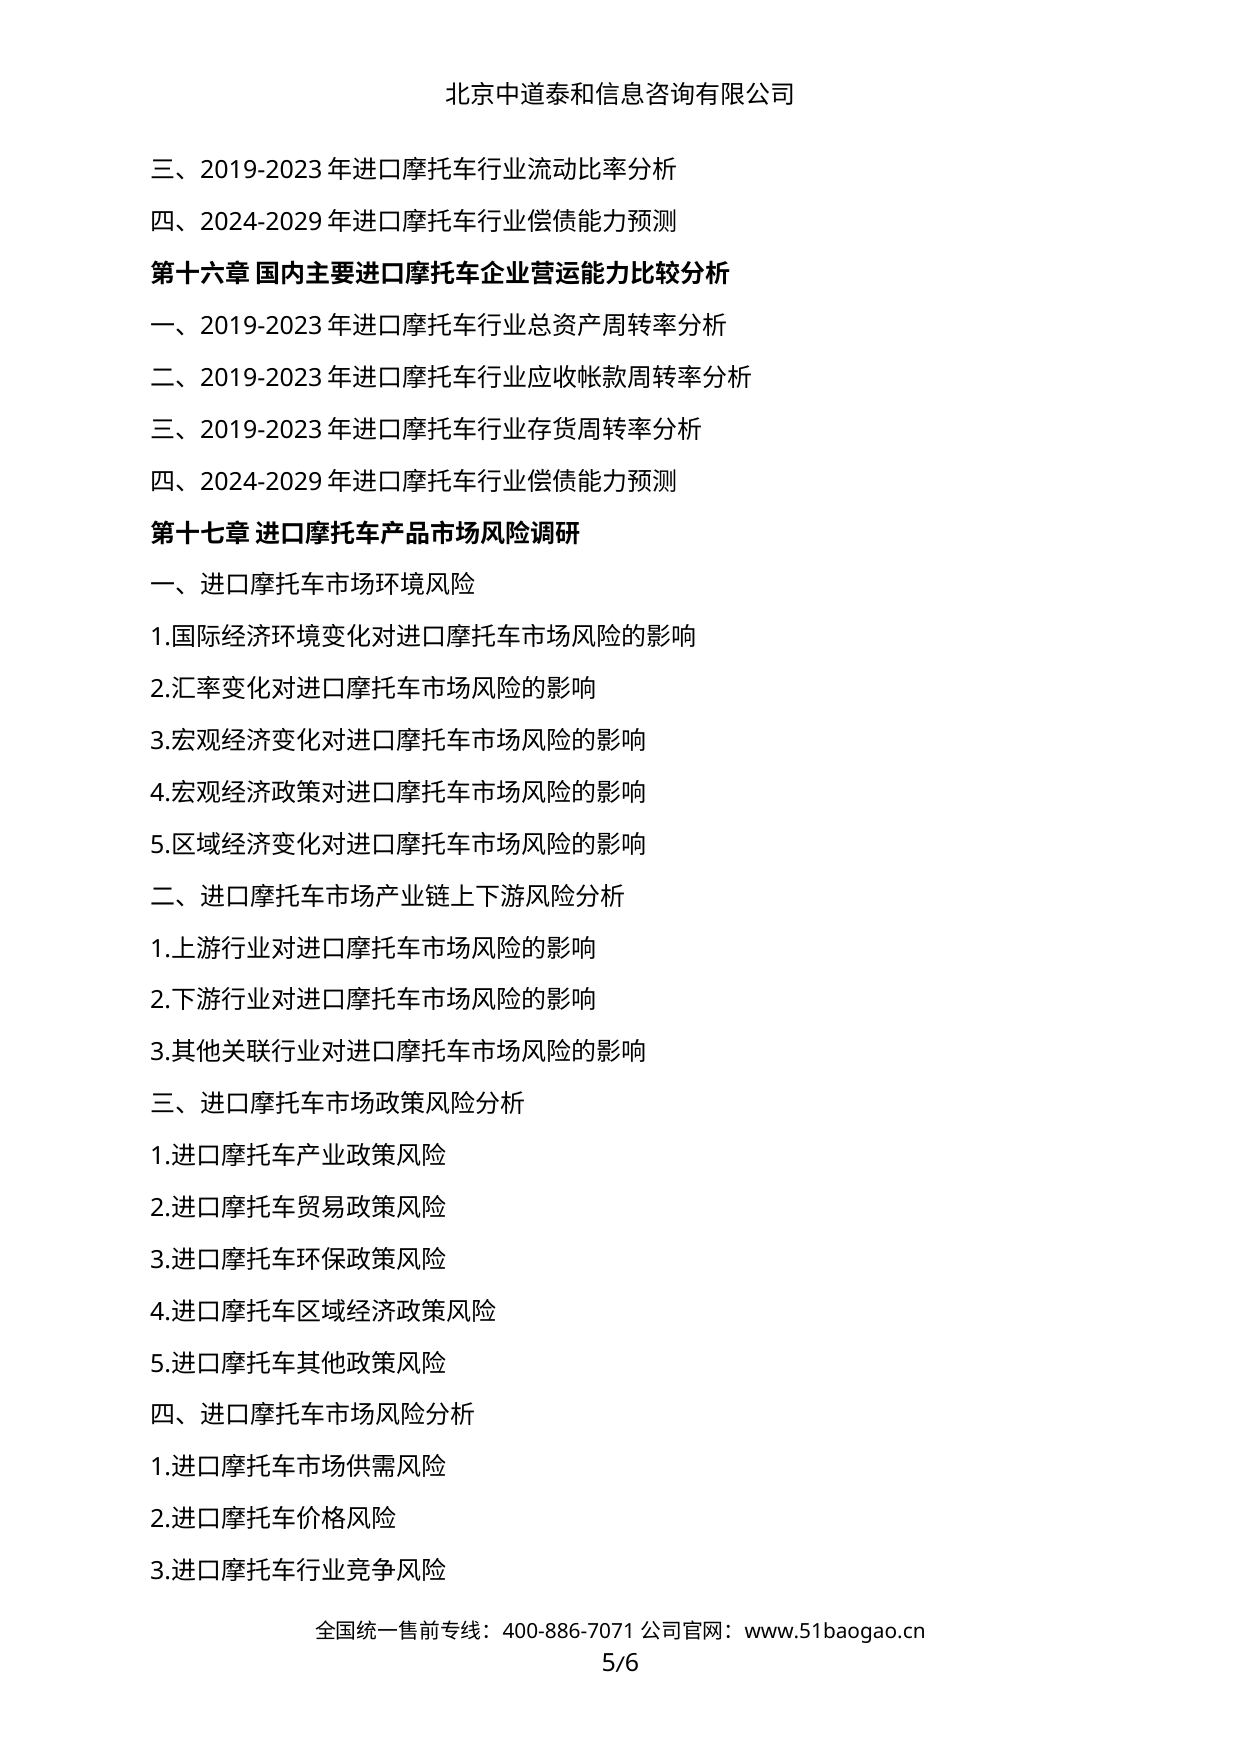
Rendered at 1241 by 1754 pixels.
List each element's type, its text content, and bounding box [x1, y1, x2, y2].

text 1.进口摩托车产业政策风险 [150, 1136, 1090, 1172]
text 四、2024-2029年进口摩托车行业偿债能力预测 [150, 202, 1090, 238]
text 第十七章 进口摩托车产品市场风险调研 [150, 513, 1090, 549]
text 第十六章 国内主要进口摩托车企业营运能力比较分析 [150, 254, 1090, 290]
text 三、2019-2023年进口摩托车行业流动比率分析 [150, 150, 1090, 186]
text 5.进口摩托车其他政策风险 [150, 1343, 1090, 1379]
text 1.进口摩托车市场供需风险 [150, 1447, 1090, 1483]
text 2.进口摩托车价格风险 [150, 1499, 1090, 1535]
text 一、进口摩托车市场环境风险 [150, 565, 1090, 601]
text 2.进口摩托车贸易政策风险 [150, 1187, 1090, 1224]
text 1.上游行业对进口摩托车市场风险的影响 [150, 928, 1090, 964]
text 三、2019-2023年进口摩托车行业存货周转率分析 [150, 409, 1090, 446]
text 2.汇率变化对进口摩托车市场风险的影响 [150, 669, 1090, 705]
text 3.其他关联行业对进口摩托车市场风险的影响 [150, 1032, 1090, 1068]
text 4.宏观经济政策对进口摩托车市场风险的影响 [150, 772, 1090, 809]
text 一、2019-2023年进口摩托车行业总资产周转率分析 [150, 306, 1090, 342]
text 四、2024-2029年进口摩托车行业偿债能力预测 [150, 461, 1090, 497]
text 3.宏观经济变化对进口摩托车市场风险的影响 [150, 721, 1090, 757]
text 4.进口摩托车区域经济政策风险 [150, 1291, 1090, 1327]
text 5.区域经济变化对进口摩托车市场风险的影响 [150, 824, 1090, 861]
text 2.下游行业对进口摩托车市场风险的影响 [150, 980, 1090, 1016]
text 3.进口摩托车环保政策风险 [150, 1239, 1090, 1276]
text 二、进口摩托车市场产业链上下游风险分析 [150, 876, 1090, 912]
text 3.进口摩托车行业竞争风险 [150, 1551, 1090, 1587]
text 二、2019-2023年进口摩托车行业应收帐款周转率分析 [150, 357, 1090, 394]
text 三、进口摩托车市场政策风险分析 [150, 1084, 1090, 1120]
text 四、进口摩托车市场风险分析 [150, 1395, 1090, 1431]
text 1.国际经济环境变化对进口摩托车市场风险的影响 [150, 617, 1090, 653]
